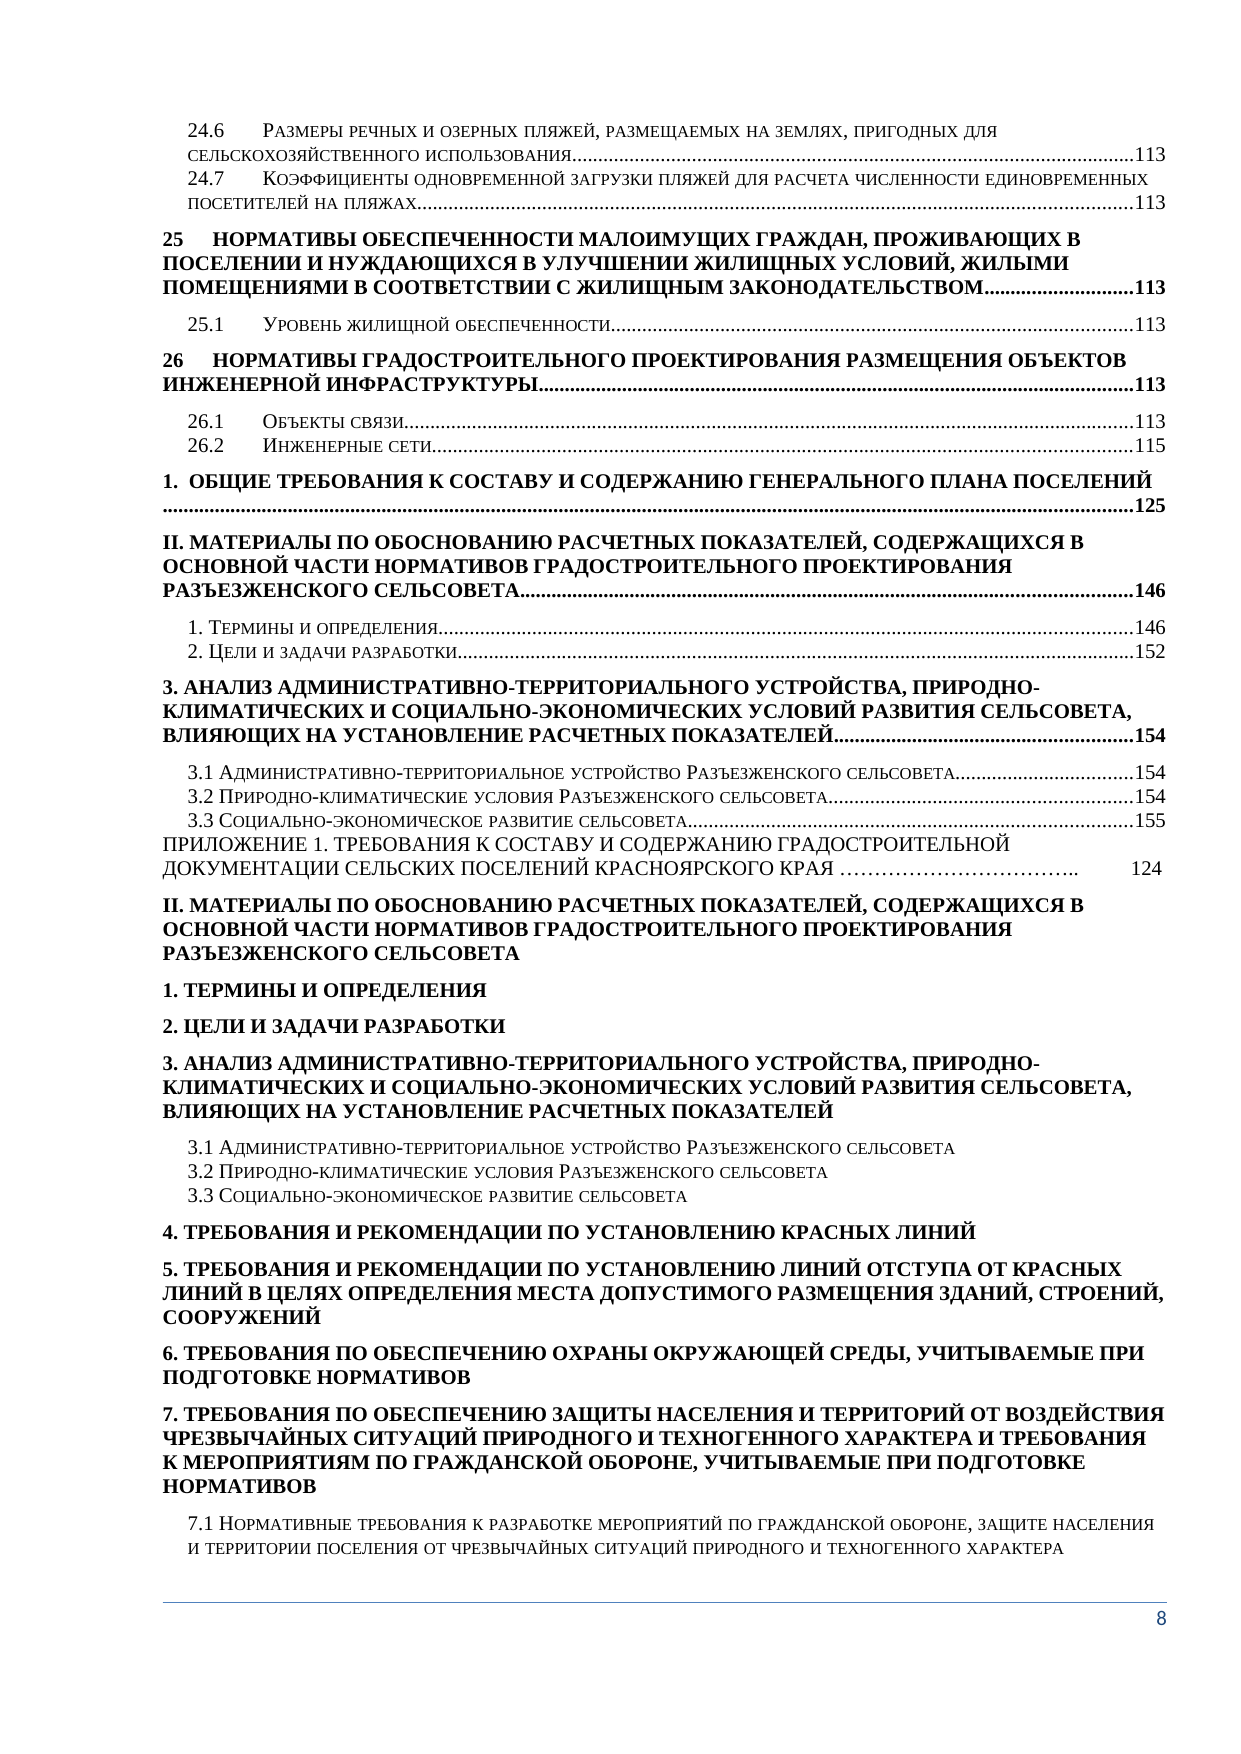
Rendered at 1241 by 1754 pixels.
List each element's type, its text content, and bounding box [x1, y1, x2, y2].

text 4. Требования и рекомендации по установлению красных линий 155 [162, 1220, 1167, 1244]
text 26.1 Объекты связи 113 [187, 409, 1167, 433]
text 26.2 Инженерные сети 115 [187, 433, 1167, 457]
text 2. Цели и задачи разработки 151 [162, 1014, 1167, 1038]
text 1. Общие требования к составу и содержанию генерального плана поселений 125 [162, 469, 1167, 517]
text 1. Термины и определения 145 [162, 977, 1167, 1002]
text 25 Нормативы обеспеченности малоимущих граждан, проживающих в поселении и нуждающихся в улучшении жилищных условий, жилыми помещениями в соответствии с жилищным законодательством 113 [162, 227, 1167, 299]
text II. МАТЕРИАЛЫ ПО ОБОСНОВАНИЮ РАСЧЕТНЫХ ПОКАЗАТЕЛЕЙ, СОДЕРЖАЩИХСЯ В ОСНОВНОЙ ЧАСТИ НОРМАТИВОВ ГРАДОСТРОИТЕЛЬНОГО ПРОЕКТИРОВАНИЯ РАЗЪЕЗЖЕНСКОГО СЕЛЬСОВЕТА 146 [162, 530, 1167, 602]
text 6. Требования по обеспечению охраны окружающей среды, учитываемые при подготовке нормативов 157 [162, 1341, 1167, 1389]
text 7.1 Нормативные требования к разработке мероприятий по гражданской обороне, защите населения и территории поселения от чрезвычайных ситуаций природного и техногенного характера 158 [187, 1511, 1167, 1559]
text 3.1 Административно-территориальное устройство Разъезженского сельсовета 153 [187, 1135, 1167, 1159]
text 26 Нормативы градостроительного проектирования размещения объектов инженерной инфраструктуры 113 [162, 348, 1167, 396]
text 25.1 Уровень жилищной обеспеченности 113 [187, 312, 1167, 336]
text 5. Требования и рекомендации по установлению линий отступа от красных линий в целях определения места допустимого размещения зданий, строений, сооружений 155 [162, 1257, 1167, 1329]
text 3. Анализ административно-территориального устройства, природно-климатических и социально-экономических условий развития сельсовета, влияющих на установление расчетных показателей 153 [162, 1051, 1167, 1123]
text 24.6 Размеры речных и озерных пляжей, размещаемых на землях, пригодных для сельскохозяйственного использования 113 [187, 118, 1167, 166]
text 3.3 Социально-экономическое развитие сельсовета 155 [187, 808, 1167, 832]
text 3.1 Административно-территориальное устройство Разъезженского сельсовета 154 [187, 760, 1167, 784]
text II. МАТЕРИАЛЫ ПО ОБОСНОВАНИЮ РАСЧЕТНЫХ ПОКАЗАТЕЛЕЙ, СОДЕРЖАЩИХСЯ В ОСНОВНОЙ ЧАСТИ НОРМАТИВОВ ГРАДОСТРОИТЕЛЬНОГО ПРОЕКТИРОВАНИЯ Разъезженского СЕЛЬСОВЕТА 145 [162, 893, 1167, 965]
text 7. Требования по обеспечению защиты населения и территорий от воздействия чрезвычайных ситуаций природного и техногенного характера и требования к мероприятиям по гражданской обороне, учитываемые при подготовке нормативов 158 [162, 1402, 1167, 1498]
text 3.2 Природно-климатические условия Разъезженского сельсовета 153 [187, 1159, 1167, 1183]
text 24.7 Коэффициенты одновременной загрузки пляжей для расчета численности единовременных посетителей на пляжах 113 [187, 166, 1167, 214]
text 2. Цели и задачи разработки 152 [187, 639, 1167, 663]
text 1. Термины и определения 146 [187, 615, 1167, 639]
text 3. Анализ административно-территориального устройства, природно-климатических и социально-экономических условий развития сельсовета, влияющих на установление расчетных показателей 154 [162, 675, 1167, 747]
text 3.3 Социально-экономическое развитие сельсовета 154 [187, 1183, 1167, 1207]
text 3.2 Природно-климатические условия Разъезженского сельсовета 154 [187, 784, 1167, 808]
text Приложение 1. Требования к составу и содержанию градостроительной документации сельских поселений Красноярского края …………………………….. 124 [162, 832, 1167, 880]
